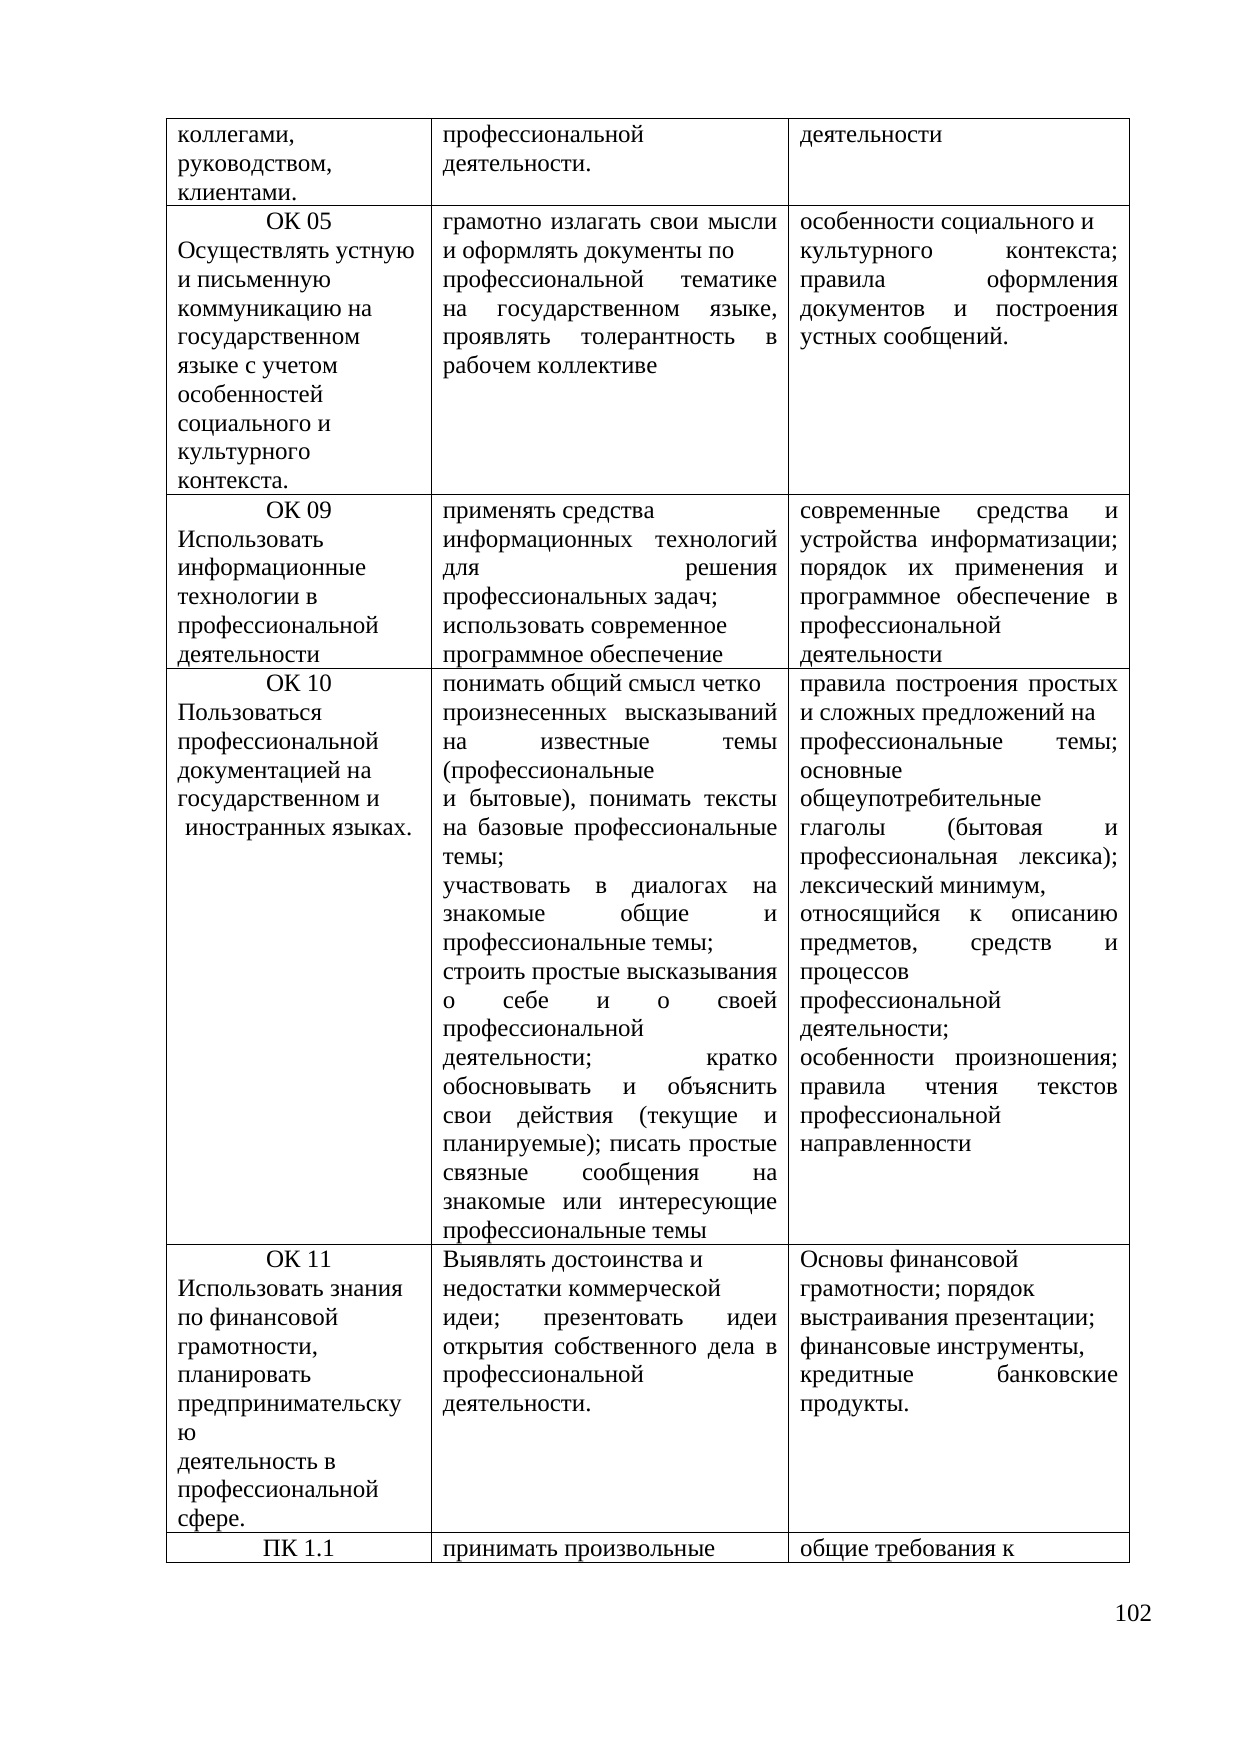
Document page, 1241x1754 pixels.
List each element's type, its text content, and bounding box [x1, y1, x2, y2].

table_cell понимать общий смысл четко произнесенных высказываний на известные темы (профессиональные и бытовые), понимать тексты на базовые профессиональные темы; участвовать в диалогах на знакомые общие и профессиональные темы; строить простые высказывания о себе и о своей профессиональной деятельности; кратко обосновывать и объяснить свои действия (текущие и планируемые); писать простые связные сообщения на знакомые или интересующие профессиональные темы [432, 669, 788, 1243]
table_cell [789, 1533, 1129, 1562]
table_cell современные средства и устройства информатизации; порядок их применения и программное обеспечение в профессиональной деятельности [789, 495, 1129, 667]
table_cell ОК 10 Пользоваться профессиональной документацией на государственном и иностранных языках. [167, 669, 431, 1243]
table_cell ОК 09 Использовать информационные технологии в профессиональной деятельности [167, 495, 431, 667]
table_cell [167, 1533, 431, 1562]
table_cell особенности социального и культурного контекста; правила оформления документов и построения устных сообщений. [789, 206, 1129, 494]
table_cell Основы финансовой грамотности; порядок выстраивания презентации; финансовые инструменты, кредитные банковские продукты. [789, 1245, 1129, 1532]
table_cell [789, 119, 1129, 205]
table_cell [432, 119, 788, 205]
table_cell грамотно излагать свои мысли и оформлять документы по профессиональной тематике на государственном языке, проявлять толерантность в рабочем коллективе [432, 206, 788, 494]
table_cell Выявлять достоинства и недостатки коммерческой идеи; презентовать идеи открытия собственного дела в профессиональной деятельности. [432, 1245, 788, 1532]
table_cell ОК 11 Использовать знания по финансовой грамотности, планировать предпринимательскую деятельность в профессиональной сфере. [167, 1245, 431, 1532]
table_cell применять средства информационных технологий для решения профессиональных задач; использовать современное программное обеспечение [432, 495, 788, 667]
table_cell правила построения простых и сложных предложений на профессиональные темы; основные общеупотребительные глаголы (бытовая и профессиональная лексика); лексический минимум, относящийся к описанию предметов, средств и процессов профессиональной деятельности; особенности произношения; правила чтения текстов профессиональной направленности [789, 669, 1129, 1243]
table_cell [167, 119, 431, 205]
table_cell ОК 05 Осуществлять устную и письменную коммуникацию на государственном языке с учетом особенностей социального и культурного контекста. [167, 206, 431, 494]
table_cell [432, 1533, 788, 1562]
